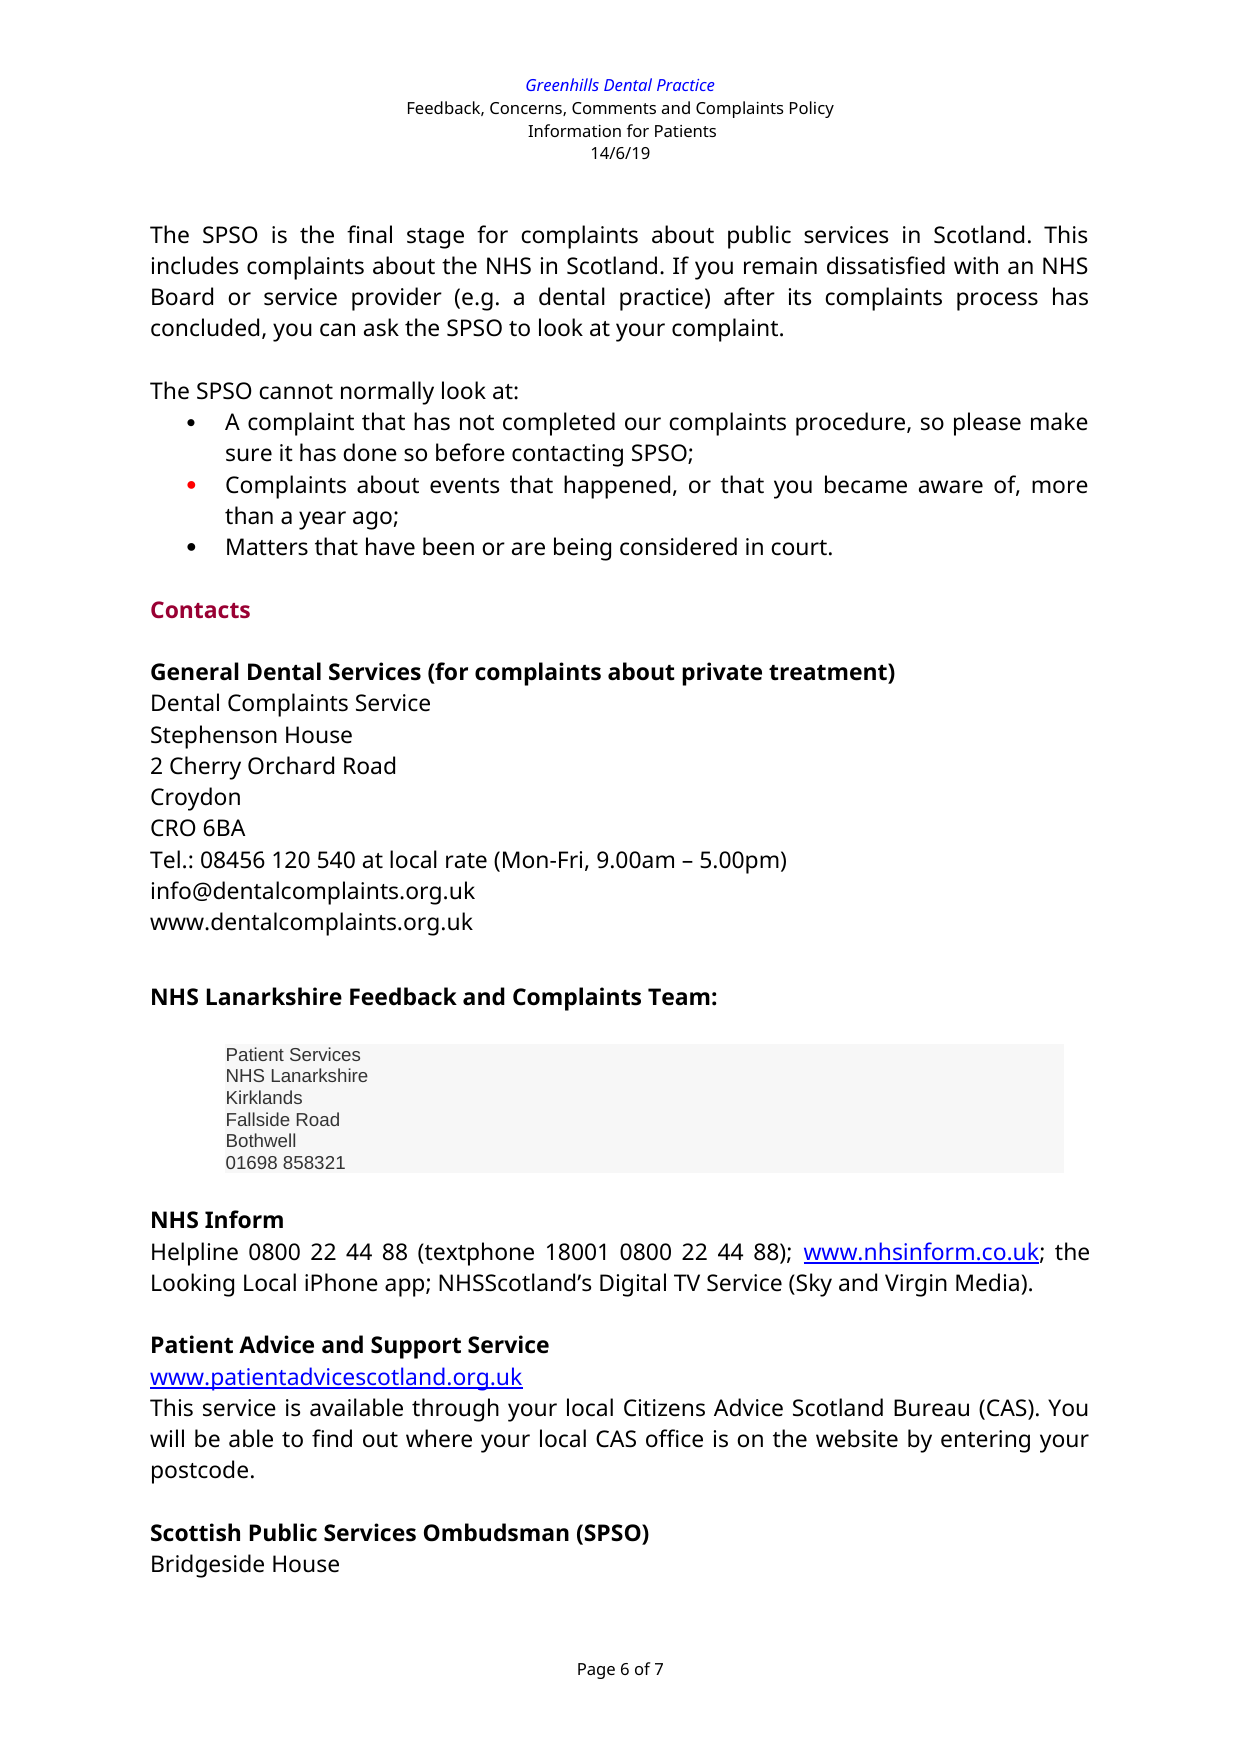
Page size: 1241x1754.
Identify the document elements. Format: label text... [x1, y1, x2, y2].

text info@dentalcomplaints.org.uk [150, 875, 1090, 906]
text General Dental Services (for complaints about private treatment) [150, 656, 1090, 687]
text Kirklands Fallside Road Bothwell [225, 1087, 1064, 1151]
text Patient Advice and Support Service [150, 1329, 1090, 1361]
text CRO 6BA [150, 812, 1090, 844]
text Tel.: 08456 120 540 at local rate (Mon-Fri, 9.00am – 5.00pm) [150, 844, 1090, 875]
text Scottish Public Services Ombudsman (SPSO) [150, 1517, 1090, 1548]
text Bridgeside House [150, 1548, 1090, 1579]
text Contacts [150, 594, 1090, 625]
list A complaint that has not completed our complaints procedure, so please make sure it has done so before contacting SPSO; [187, 406, 1090, 469]
text www.patientadvicescotland.org.uk [150, 1361, 1090, 1392]
text This service is available through your local Citizens Advice Scotland Bureau (CAS). You will be able to find out where your local CAS office is on the website by entering your postcode. [150, 1392, 1090, 1486]
text The SPSO cannot normally look at: [150, 375, 1090, 406]
text Patient Services [225, 1044, 1064, 1065]
text NHS Inform [150, 1204, 1090, 1236]
text Helpline 0800 22 44 88 (textphone 18001 0800 22 44 88); www.nhsinform.co.uk; the Looking Local iPhone app; NHSScotland’s Digital TV Service (Sky and Virgin Media). [150, 1236, 1090, 1298]
text Stephenson House [150, 719, 1090, 750]
text The SPSO is the final stage for complaints about public services in Scotland. This includes complaints about the NHS in Scotland. If you remain dissatisfied with an NHS Board or service provider (e.g. a dental practice) after its complaints process has concluded, you can ask the SPSO to look at your complaint. [150, 219, 1090, 344]
list Complaints about events that happened, or that you became aware of, more than a year ago; [187, 469, 1090, 531]
text NHS Lanarkshire [225, 1065, 1064, 1087]
list Matters that have been or are being considered in court. [187, 531, 1090, 562]
text Dental Complaints Service [150, 687, 1090, 719]
text NHS Lanarkshire Feedback and Complaints Team: [150, 981, 1090, 1012]
text www.dentalcomplaints.org.uk [150, 906, 1090, 937]
text 01698 858321 [225, 1151, 1064, 1173]
text Croydon [150, 781, 1090, 812]
